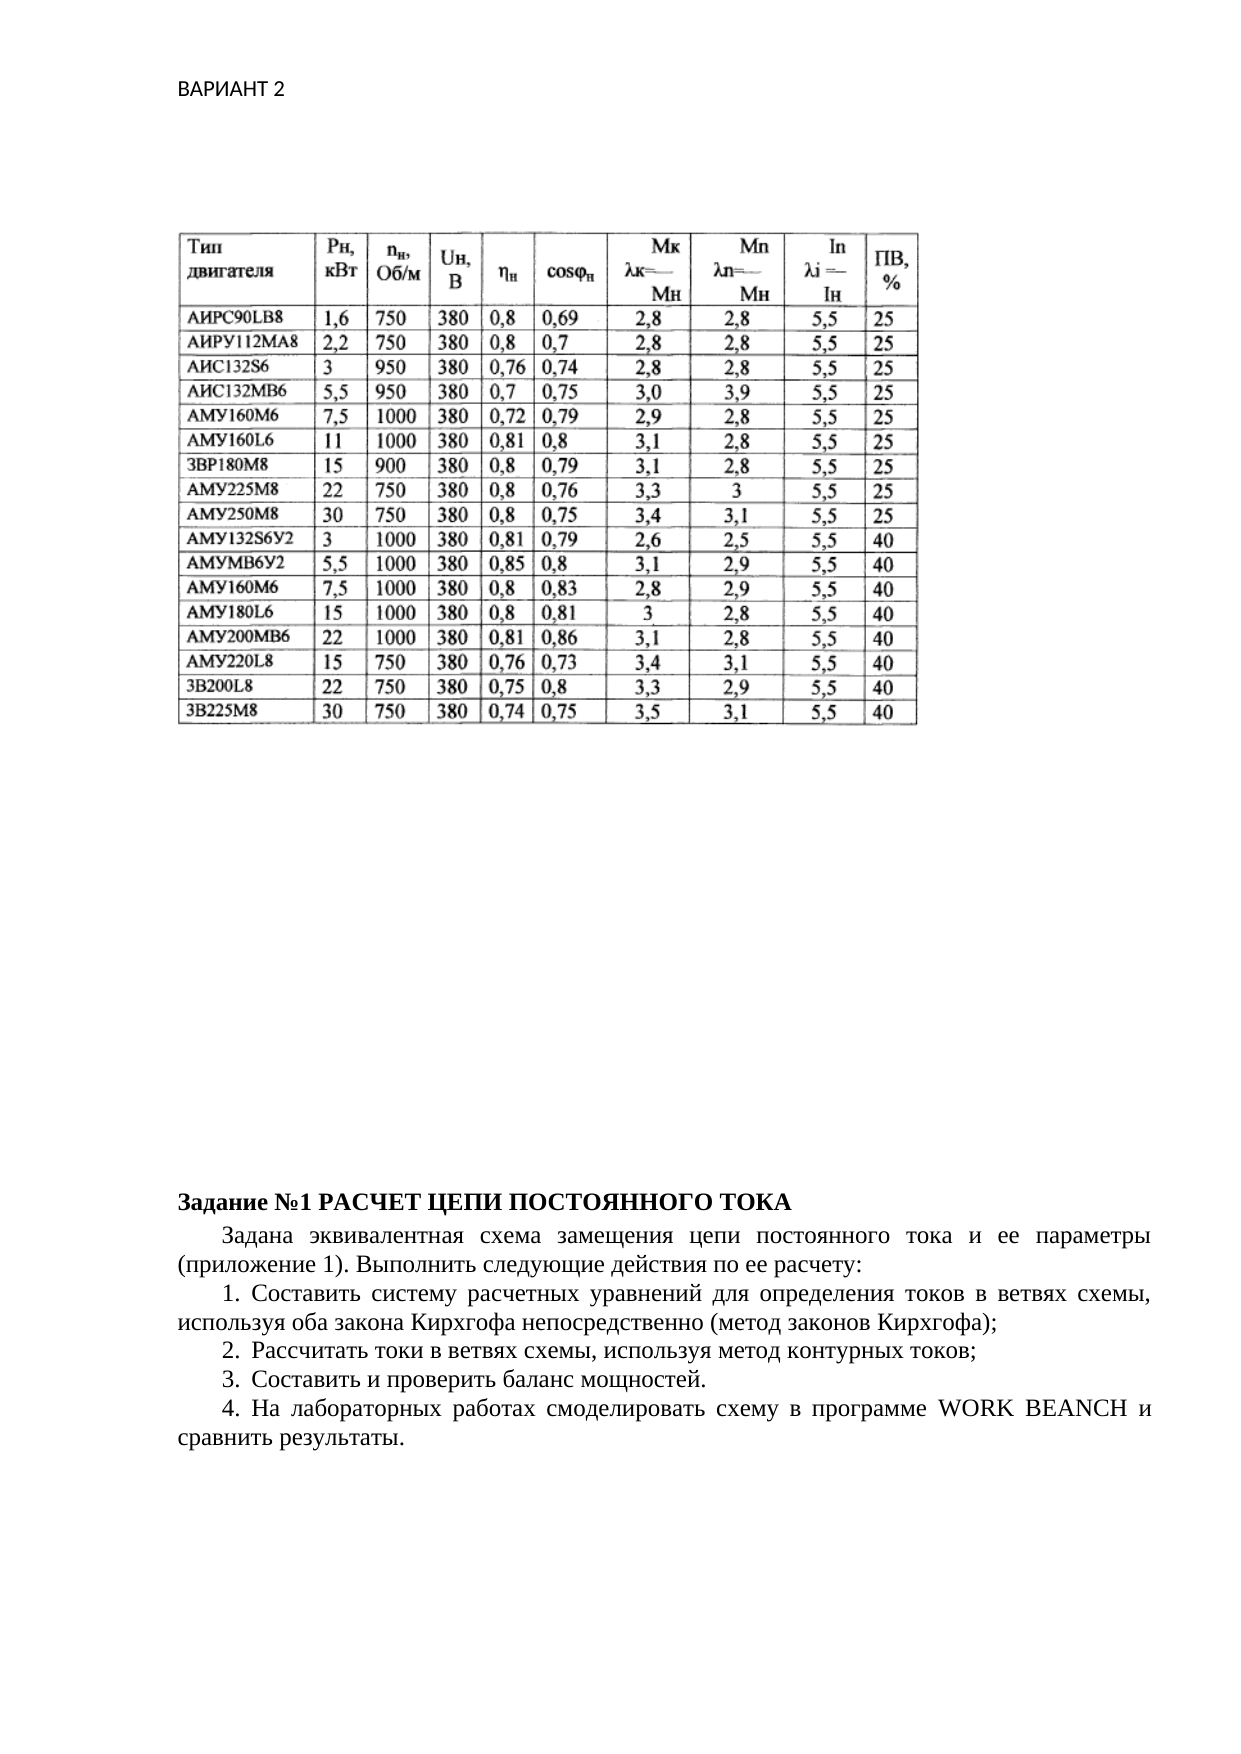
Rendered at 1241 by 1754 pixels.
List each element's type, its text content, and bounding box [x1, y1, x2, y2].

list Составить систему расчетных уравнений для определения токов в ветвях схемы, используя оба закона Кирхгофа непосредственно (метод законов Кирхгофа); [177, 1278, 1152, 1336]
list Рассчитать токи в ветвях схемы, используя метод контурных токов; [177, 1336, 1152, 1364]
subtitle Задание №1 РАСЧЕТ ЦЕПИ ПОСТОЯННОГО ТОКА [177, 1187, 1152, 1216]
list На лабораторных работах смоделировать схему в программе WORK BEANCH и сравнить результаты. [177, 1393, 1152, 1451]
text Задана эквивалентная схема замещения цепи постоянного тока и ее параметры (приложение 1). Выполнить следующие действия по ее расчету: [177, 1221, 1152, 1278]
list Составить и проверить баланс мощностей. [177, 1364, 1152, 1393]
picture [177, 229, 924, 732]
